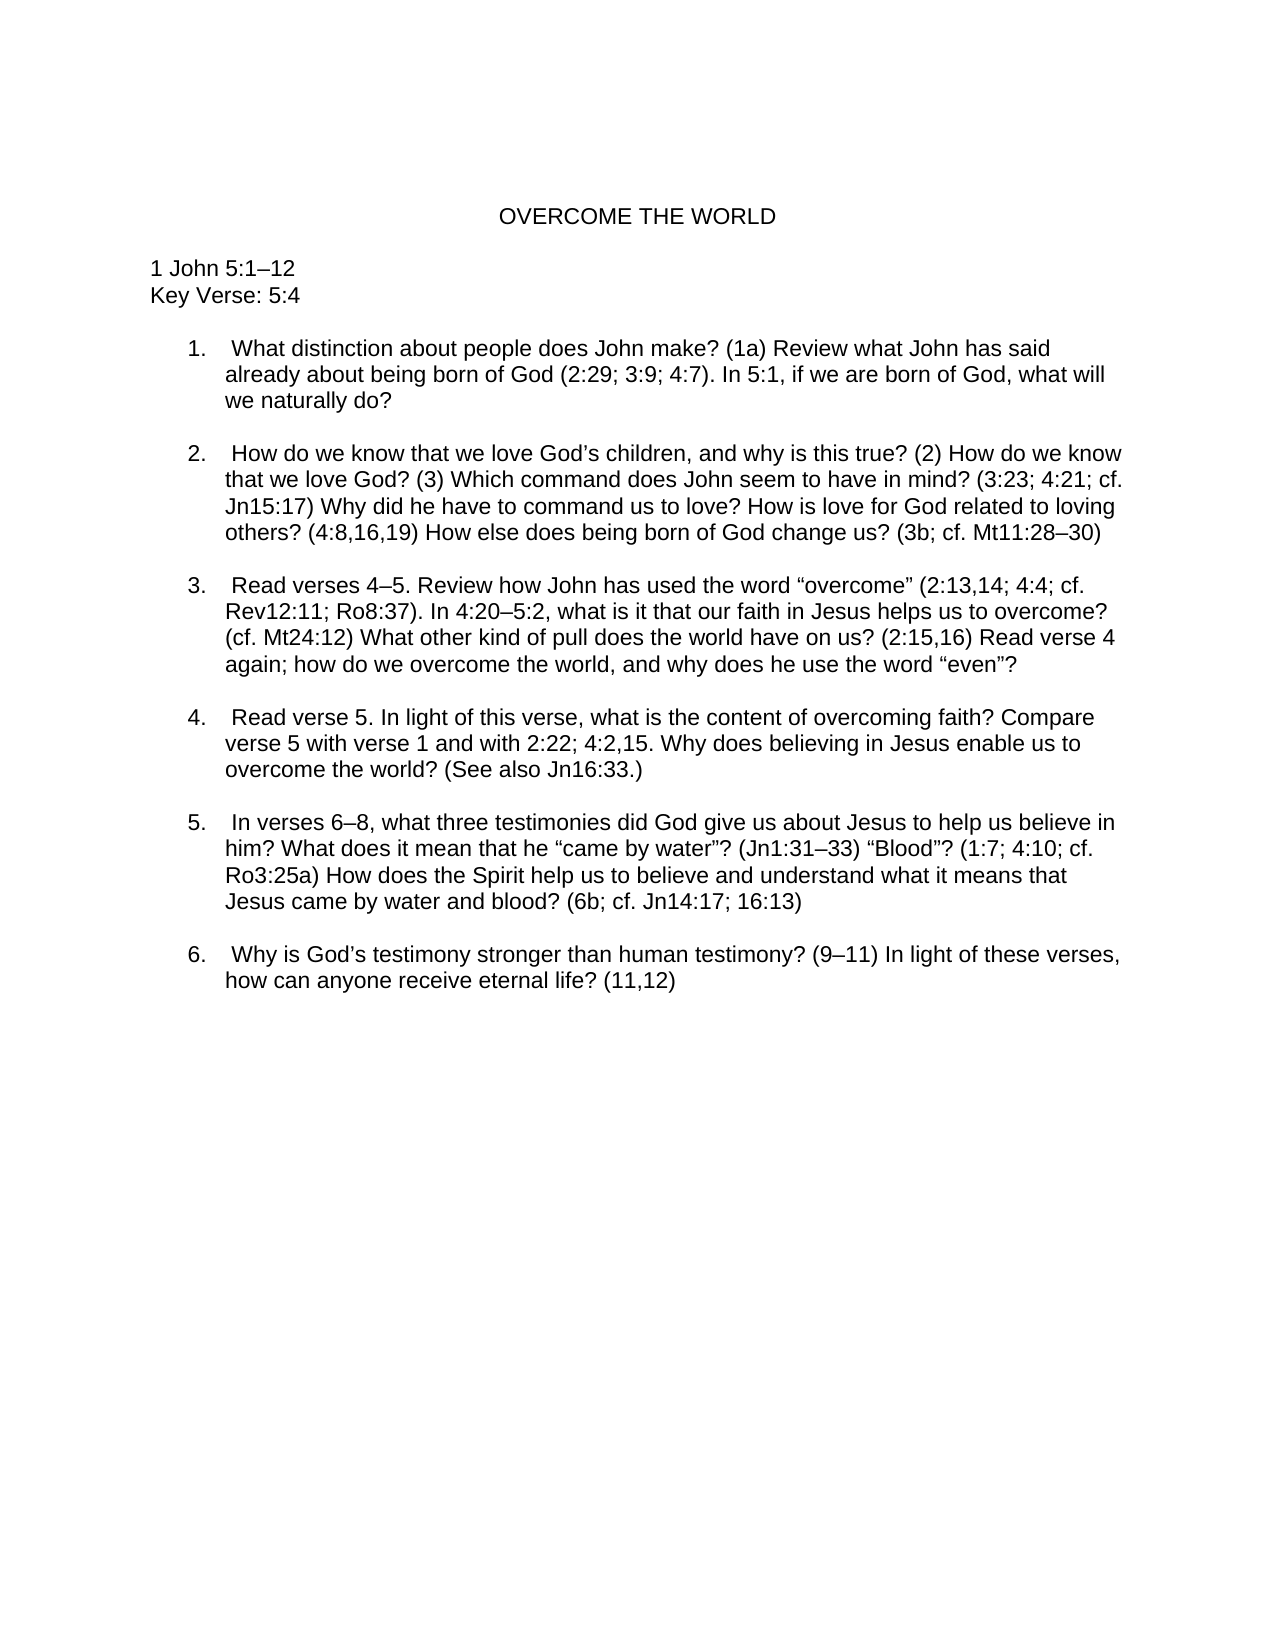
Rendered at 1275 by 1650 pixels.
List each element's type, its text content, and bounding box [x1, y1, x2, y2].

list Read verse 5. In light of this verse, what is the content of overcoming faith? Compare verse 5 with verse 1 and with 2:22; 4:2,15. Why does believing in Jesus enable us to overcome the world? (See also Jn16:33.) [187, 703, 1125, 782]
list Why is God’s testimony stronger than human testimony? (9–11) In light of these verses, how can anyone receive eternal life? (11,12) [187, 941, 1125, 993]
text OVERCOME THE WORLD [150, 203, 1125, 229]
list In verses 6–8, what three testimonies did God give us about Jesus to help us believe in him? What does it mean that he “came by water”? (Jn1:31–33) “Blood”? (1:7; 4:10; cf. Ro3:25a) How does the Spirit help us to believe and understand what it means that Jesus came by water and blood? (6b; cf. Jn14:17; 16:13) [187, 809, 1125, 914]
text 1 John 5:1–12 [150, 255, 1125, 282]
list Read verses 4–5. Review how John has used the word “overcome” (2:13,14; 4:4; cf. Rev12:11; Ro8:37). In 4:20–5:2, what is it that our faith in Jesus helps us to overcome? (cf. Mt24:12) What other kind of pull does the world have on us? (2:15,16) Read verse 4 again; how do we overcome the world, and why does he use the word “even”? [187, 572, 1125, 677]
list What distinction about people does John make? (1a) Review what John has said already about being born of God (2:29; 3:9; 4:7). In 5:1, if we are born of God, what will we naturally do? [187, 334, 1125, 413]
list How do we know that we love God’s children, and why is this true? (2) How do we know that we love God? (3) Which command does John seem to have in mind? (3:23; 4:21; cf. Jn15:17) Why did he have to command us to love? How is love for God related to loving others? (4:8,16,19) How else does being born of God change us? (3b; cf. Mt11:28–30) [187, 440, 1125, 545]
text Key Verse: 5:4 [150, 282, 1125, 308]
